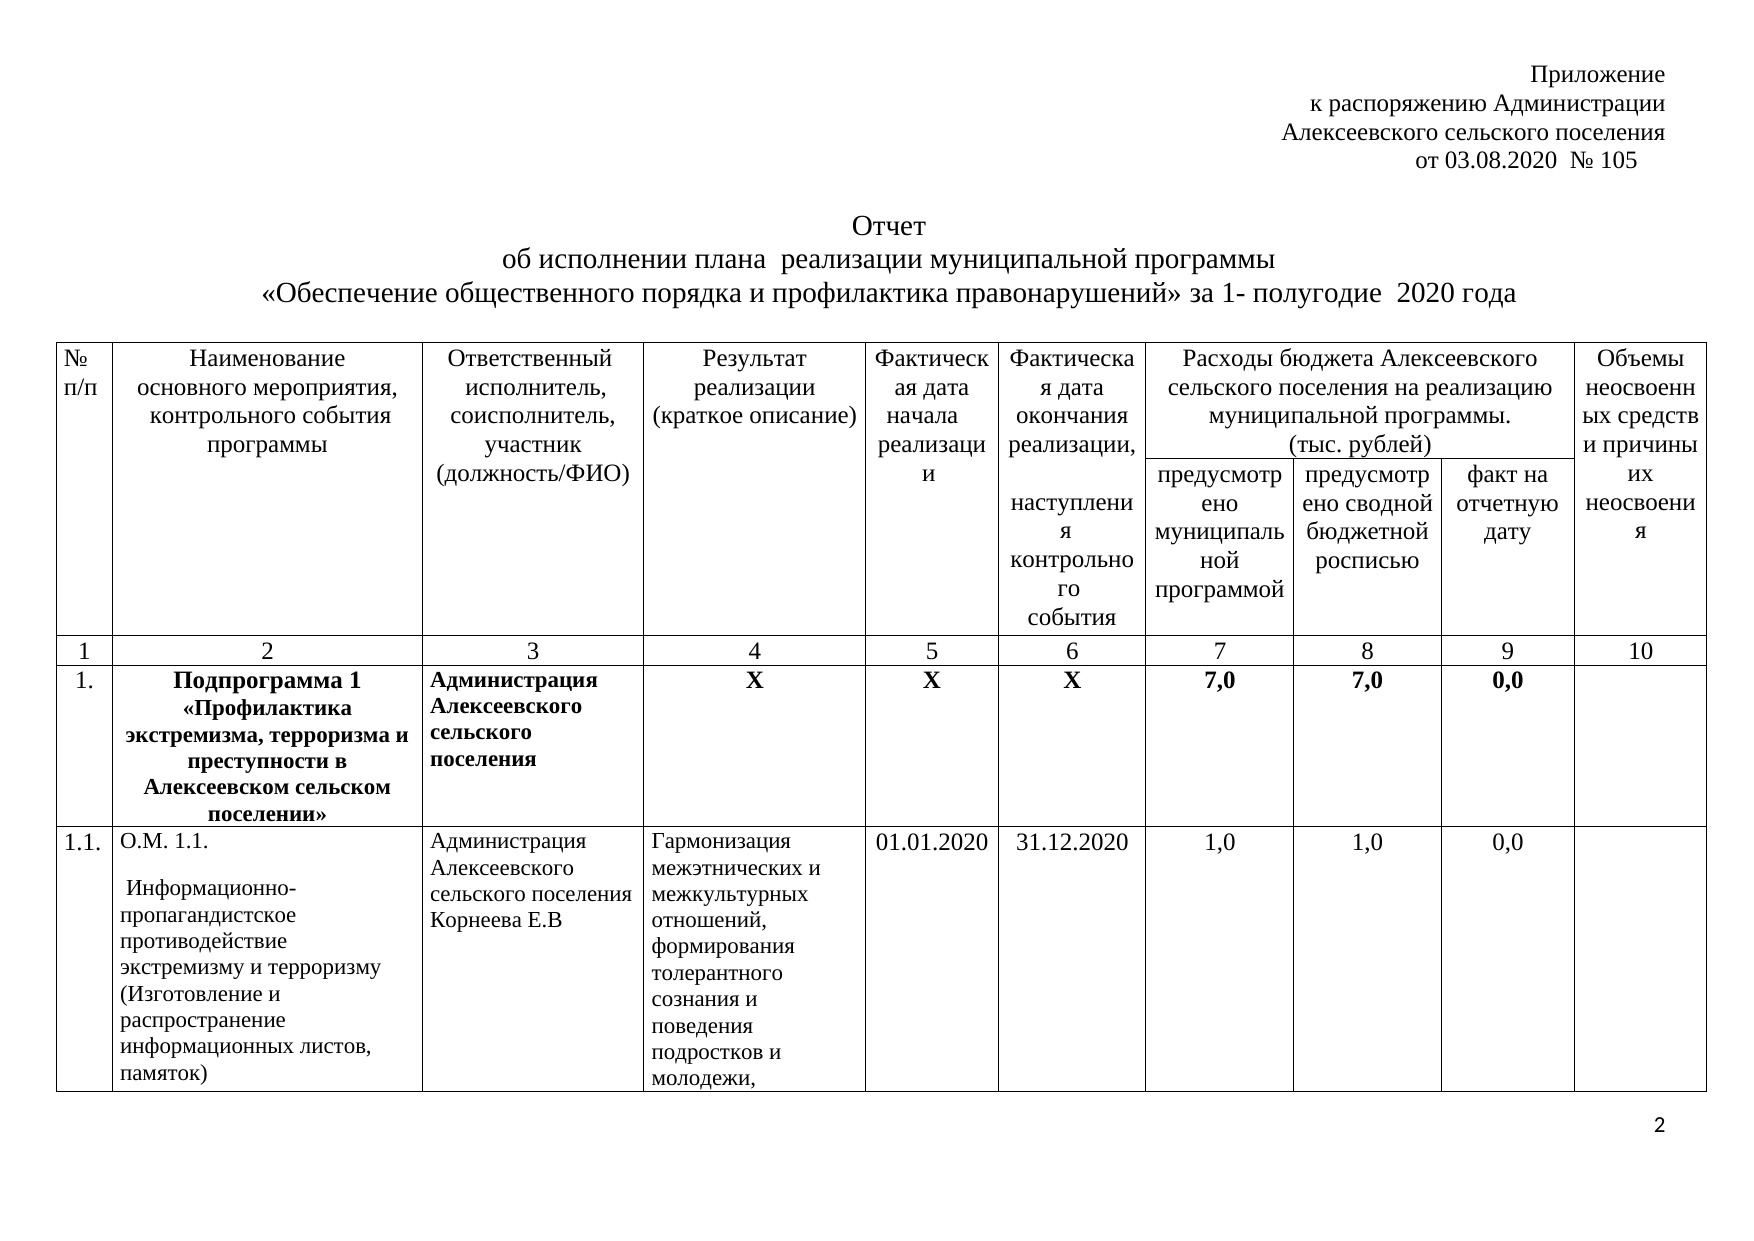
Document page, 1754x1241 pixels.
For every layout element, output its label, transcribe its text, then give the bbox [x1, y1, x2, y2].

table_cell 8 [1294, 636, 1441, 664]
table_header Наименование основного мероприятия, контрольного события программы [113, 343, 422, 635]
table_cell 9 [1442, 636, 1574, 664]
table_cell [1575, 666, 1706, 826]
table_cell предусмотрено муниципальной программой [1146, 459, 1293, 635]
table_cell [113, 827, 422, 1091]
text об исполнении плана реализации муниципальной программы [112, 241, 1665, 275]
table_cell 7 [1146, 636, 1293, 664]
text от 03.08.2020 № 105 [112, 145, 1665, 174]
table_cell 6 [999, 636, 1145, 664]
table_cell 0,0 [1442, 827, 1574, 1091]
table_header Ответственный исполнитель, соисполнитель, участник (должность/ФИО) [423, 343, 643, 635]
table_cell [423, 827, 643, 1091]
table_header Объемы неосвоенных средств и причины их неосвоения [1575, 343, 1706, 635]
table_header Фактическая дата начала реализации [866, 343, 998, 635]
table_cell 0,0 [1442, 666, 1574, 826]
table_cell Х [644, 666, 865, 826]
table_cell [644, 827, 865, 1091]
text Приложение [112, 59, 1665, 88]
text к распоряжению Администрации [112, 88, 1665, 117]
table_cell 2 [113, 636, 422, 664]
table_cell Администрация Алексеевского сельского поселения [423, 666, 643, 826]
table_cell Подпрограмма 1 «Профилактика экстремизма, терроризма и преступности в Алексеевском сельском поселении» [113, 666, 422, 826]
table_cell 1,0 [1294, 827, 1441, 1091]
table_cell 7,0 [1146, 666, 1293, 826]
table_header Результат реализации (краткое описание) [644, 343, 865, 635]
text «Обеспечение общественного порядка и профилактика правонарушений» за 1- полугодие 2020 года [112, 275, 1665, 308]
table_cell 4 [644, 636, 865, 664]
table_cell 1.1. [57, 827, 112, 1091]
table_cell 1 [57, 636, 112, 664]
table_cell факт на отчетную дату [1442, 459, 1574, 635]
table_header № п/п [57, 343, 112, 635]
table_cell 31.12.2020 [999, 827, 1145, 1091]
table_header Расходы бюджета Алексеевского сельского поселения на реализацию муниципальной программы. (тыс. рублей) [1146, 343, 1574, 458]
table_header Фактическая дата окончания реализации, наступления контрольного события [999, 343, 1145, 635]
table_cell предусмотрено сводной бюджетной росписью [1294, 459, 1441, 635]
table_cell Х [866, 666, 998, 826]
table_cell 1,0 [1146, 827, 1293, 1091]
table_cell 7,0 [1294, 666, 1441, 826]
table_cell [1575, 827, 1706, 1091]
table_cell 10 [1575, 636, 1706, 664]
text Отчет [112, 208, 1665, 241]
table_cell 5 [866, 636, 998, 664]
table_cell 1. [57, 666, 112, 826]
table_cell 3 [423, 636, 643, 664]
table_cell 01.01.2020 [866, 827, 998, 1091]
text Алексеевского сельского поселения [112, 117, 1665, 145]
table_cell Х [999, 666, 1145, 826]
